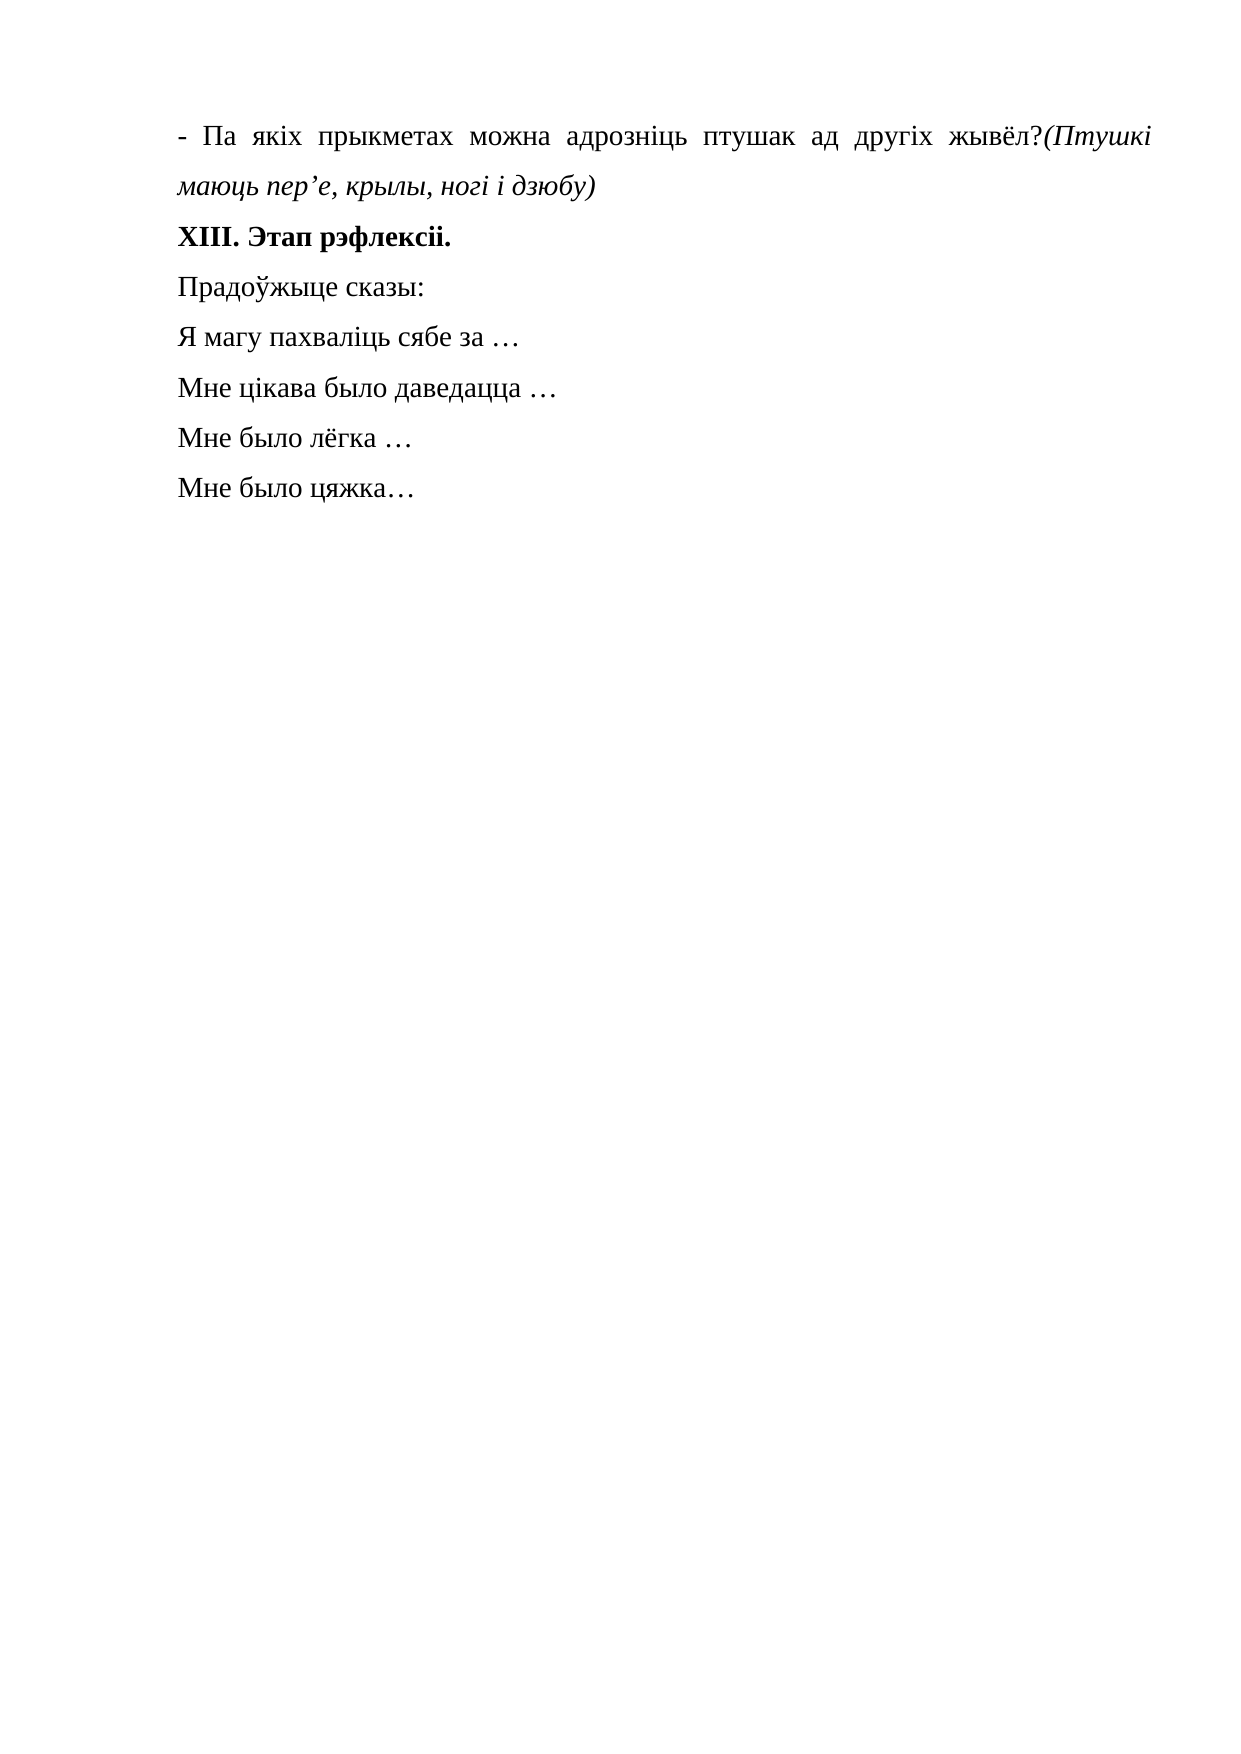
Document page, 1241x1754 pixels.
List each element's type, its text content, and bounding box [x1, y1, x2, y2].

text XIII. Этап рэфлексіі. [177, 219, 1152, 252]
text Прадоўжыце сказы: [177, 269, 1152, 303]
text Мне было лёгка … [177, 420, 1152, 453]
text Мне цікава было даведацца … [177, 370, 1152, 403]
text Мне было цяжка… [177, 470, 1152, 504]
text - Па якіх прыкметах можна адрозніць птушак ад другіх жывёл?(Птушкі маюць пер’е, крылы, ногі і дзюбу) [177, 118, 1152, 202]
text Я магу пахваліць сябе за … [177, 319, 1152, 353]
